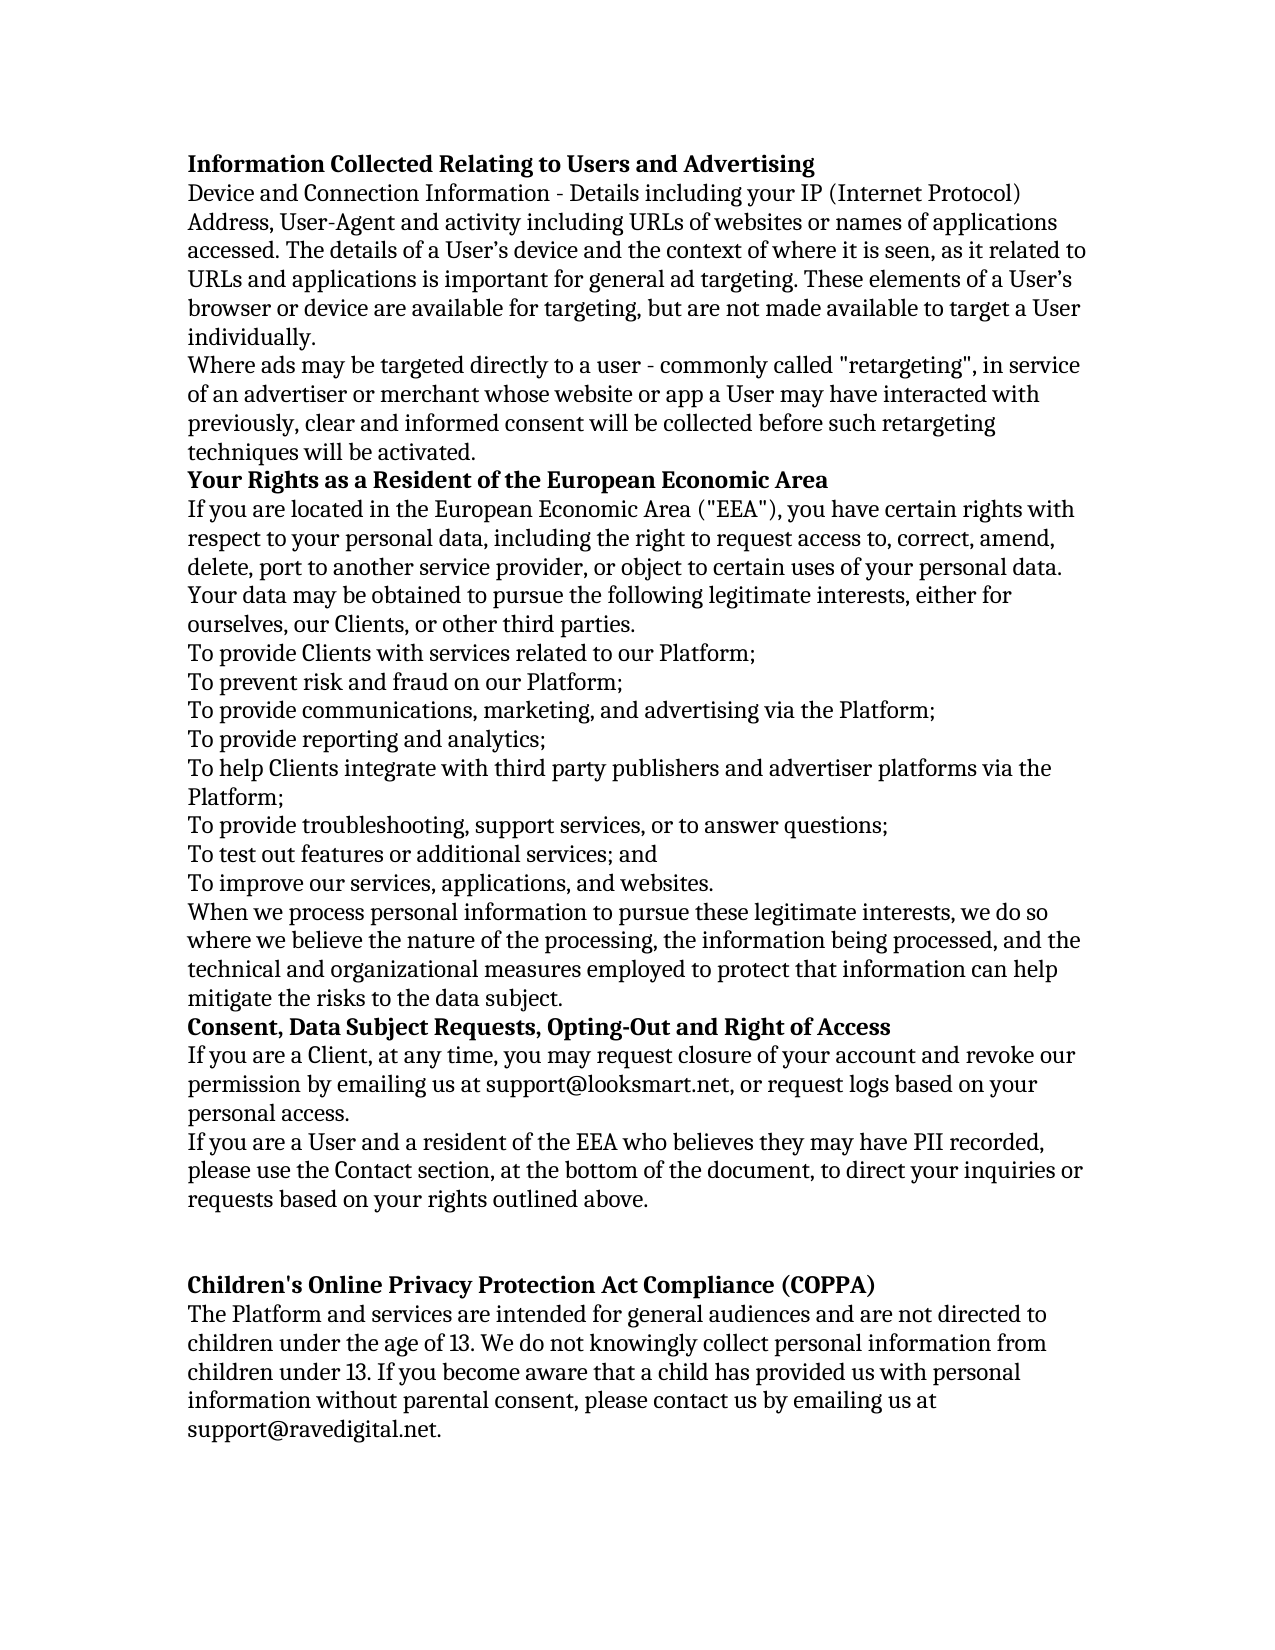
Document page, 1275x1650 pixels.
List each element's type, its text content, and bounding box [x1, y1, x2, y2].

text If you are located in the European Economic Area ("EEA"), you have certain rights with respect to your personal data, including the right to request access to, correct, amend, delete, port to another service provider, or object to certain uses of your personal data. [187, 495, 1087, 581]
text When we process personal information to pursue these legitimate interests, we do so where we believe the nature of the processing, the information being processed, and the technical and organizational measures employed to protect that information can help mitigate the risks to the data subject. [187, 897, 1087, 1012]
text If you are a User and a resident of the EEA who believes they may have PII recorded, please use the Contact section, at the bottom of the document, to direct your inquiries or requests based on your rights outlined above. [187, 1127, 1087, 1214]
text To test out features or additional services; and [187, 840, 1087, 869]
text If you are a Client, at any time, you may request closure of your account and revoke our permission by emailing us at support@looksmart.net, or request logs based on your personal access. [187, 1041, 1087, 1127]
text To improve our services, applications, and websites. [187, 869, 1087, 897]
text To provide reporting and analytics; [187, 725, 1087, 754]
text To provide communications, marketing, and advertising via the Platform; [187, 696, 1087, 725]
text Where ads may be targeted directly to a user - commonly called "retargeting", in service of an advertiser or merchant whose website or app a User may have interacted with previously, clear and informed consent will be collected before such retargeting techniques will be activated. [187, 351, 1087, 466]
text To help Clients integrate with third party publishers and advertiser platforms via the Platform; [187, 754, 1087, 811]
text The Platform and services are intended for general audiences and are not directed to children under the age of 13. We do not knowingly collect personal information from children under 13. If you become aware that a child has provided us with personal information without parental consent, please contact us by emailing us at support@ravedigital.net. [187, 1300, 1087, 1444]
text To provide Clients with services related to our Platform; [187, 639, 1087, 667]
text To provide troubleshooting, support services, or to answer questions; [187, 811, 1087, 840]
text Consent, Data Subject Requests, Opting-Out and Right of Access [187, 1012, 1087, 1041]
text To prevent risk and fraud on our Platform; [187, 667, 1087, 696]
text Children's Online Privacy Protection Act Compliance (COPPA) [187, 1271, 1087, 1300]
text Information Collected Relating to Users and Advertising [187, 150, 1087, 179]
text Your Rights as a Resident of the European Economic Area [187, 466, 1087, 495]
text Device and Connection Information - Details including your IP (Internet Protocol) Address, User-Agent and activity including URLs of websites or names of applications accessed. The details of a User’s device and the context of where it is seen, as it related to URLs and applications is important for general ad targeting. These elements of a User’s browser or device are available for targeting, but are not made available to target a User individually. [187, 179, 1087, 351]
text Your data may be obtained to pursue the following legitimate interests, either for ourselves, our Clients, or other third parties. [187, 581, 1087, 639]
